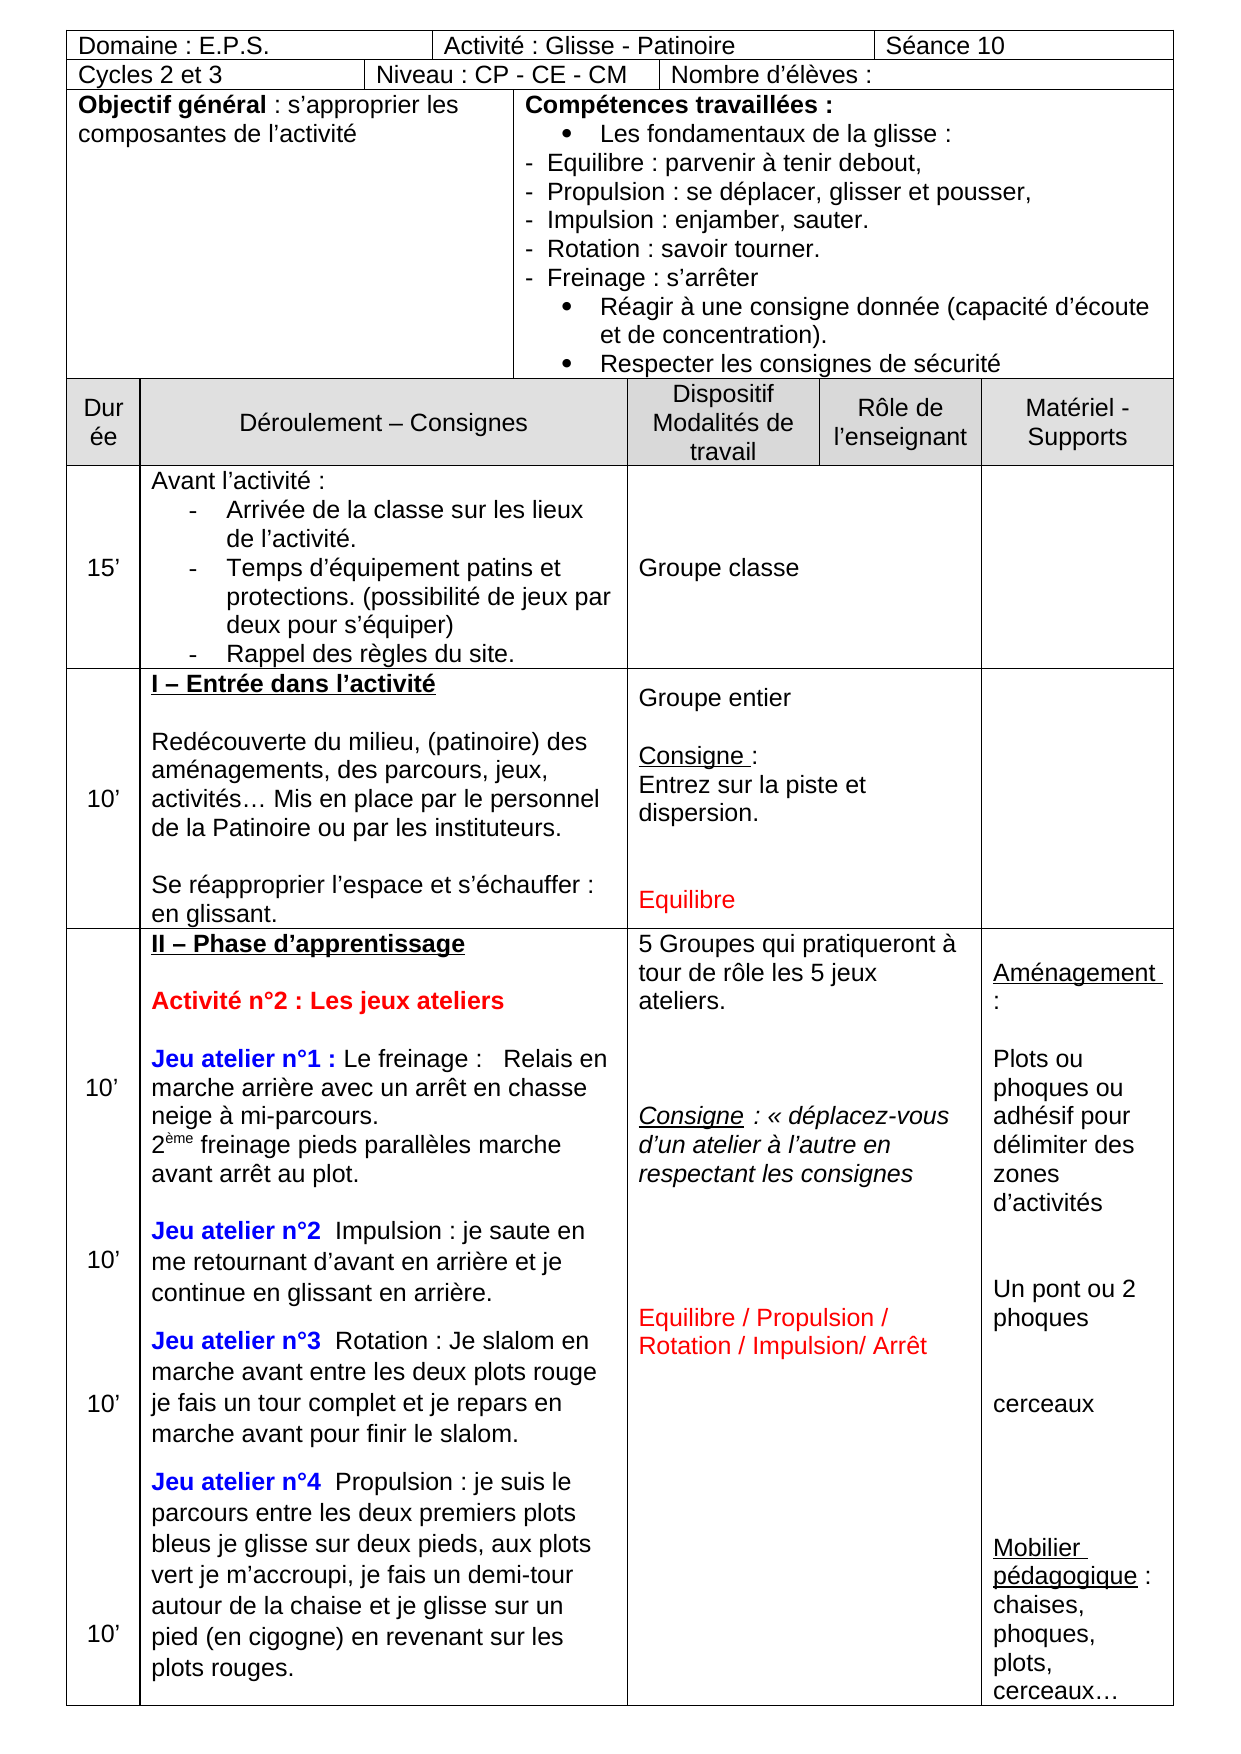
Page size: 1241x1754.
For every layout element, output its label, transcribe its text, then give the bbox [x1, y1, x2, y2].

table_cell Avant l’activité : Arrivée de la classe sur les lieux de l’activité. Temps d’équipement patins et protections. (possibilité de jeux par deux pour s’équiper) Rappel des règles du site. [141, 466, 627, 668]
table_cell Rôle de l’enseignant [820, 379, 981, 465]
table_cell Durée [67, 379, 139, 465]
table_cell Compétences travaillées : Les fondamentaux de la glisse : - Equilibre : parvenir à tenir debout, - Propulsion : se déplacer, glisser et pousser, - Impulsion : enjamber, sauter. - Rotation : savoir tourner. - Freinage : s’arrêter Réagir à une consigne donnée (capacité d’écoute et de concentration). Respecter les consignes de sécurité [514, 90, 1173, 378]
table_cell Dispositif Modalités de travail [628, 379, 819, 465]
table_cell Niveau : CP - CE - CM [365, 60, 659, 89]
table_cell [982, 466, 1173, 668]
table_cell Objectif général : s’approprier les composantes de l’activité [67, 90, 513, 378]
table_cell Groupe classe [628, 466, 981, 668]
table_cell Cycles 2 et 3 [67, 60, 364, 89]
table_header Domaine : E.P.S. [67, 31, 432, 59]
table_cell Groupe entier Consigne : Entrez sur la piste et dispersion. Equilibre [628, 669, 981, 928]
table_header Activité : Glisse - Patinoire [433, 31, 874, 59]
table_cell 10’ [67, 669, 139, 928]
table_cell [982, 669, 1173, 928]
table_cell Déroulement – Consignes [141, 379, 627, 465]
table_cell Matériel - Supports [982, 379, 1173, 465]
table_header Séance 10 [875, 31, 1173, 59]
table_cell Nombre d’élèves : [660, 60, 1173, 89]
table_cell I – Entrée dans l’activité Redécouverte du milieu, (patinoire) des aménagements, des parcours, jeux, activités… Mis en place par le personnel de la Patinoire ou par les instituteurs. Se réapproprier l’espace et s’échauffer : en glissant. [141, 669, 627, 928]
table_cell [982, 929, 1173, 1705]
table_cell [628, 929, 981, 1705]
table_cell 15’ [67, 466, 139, 668]
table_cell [141, 929, 627, 1705]
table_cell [67, 929, 139, 1705]
